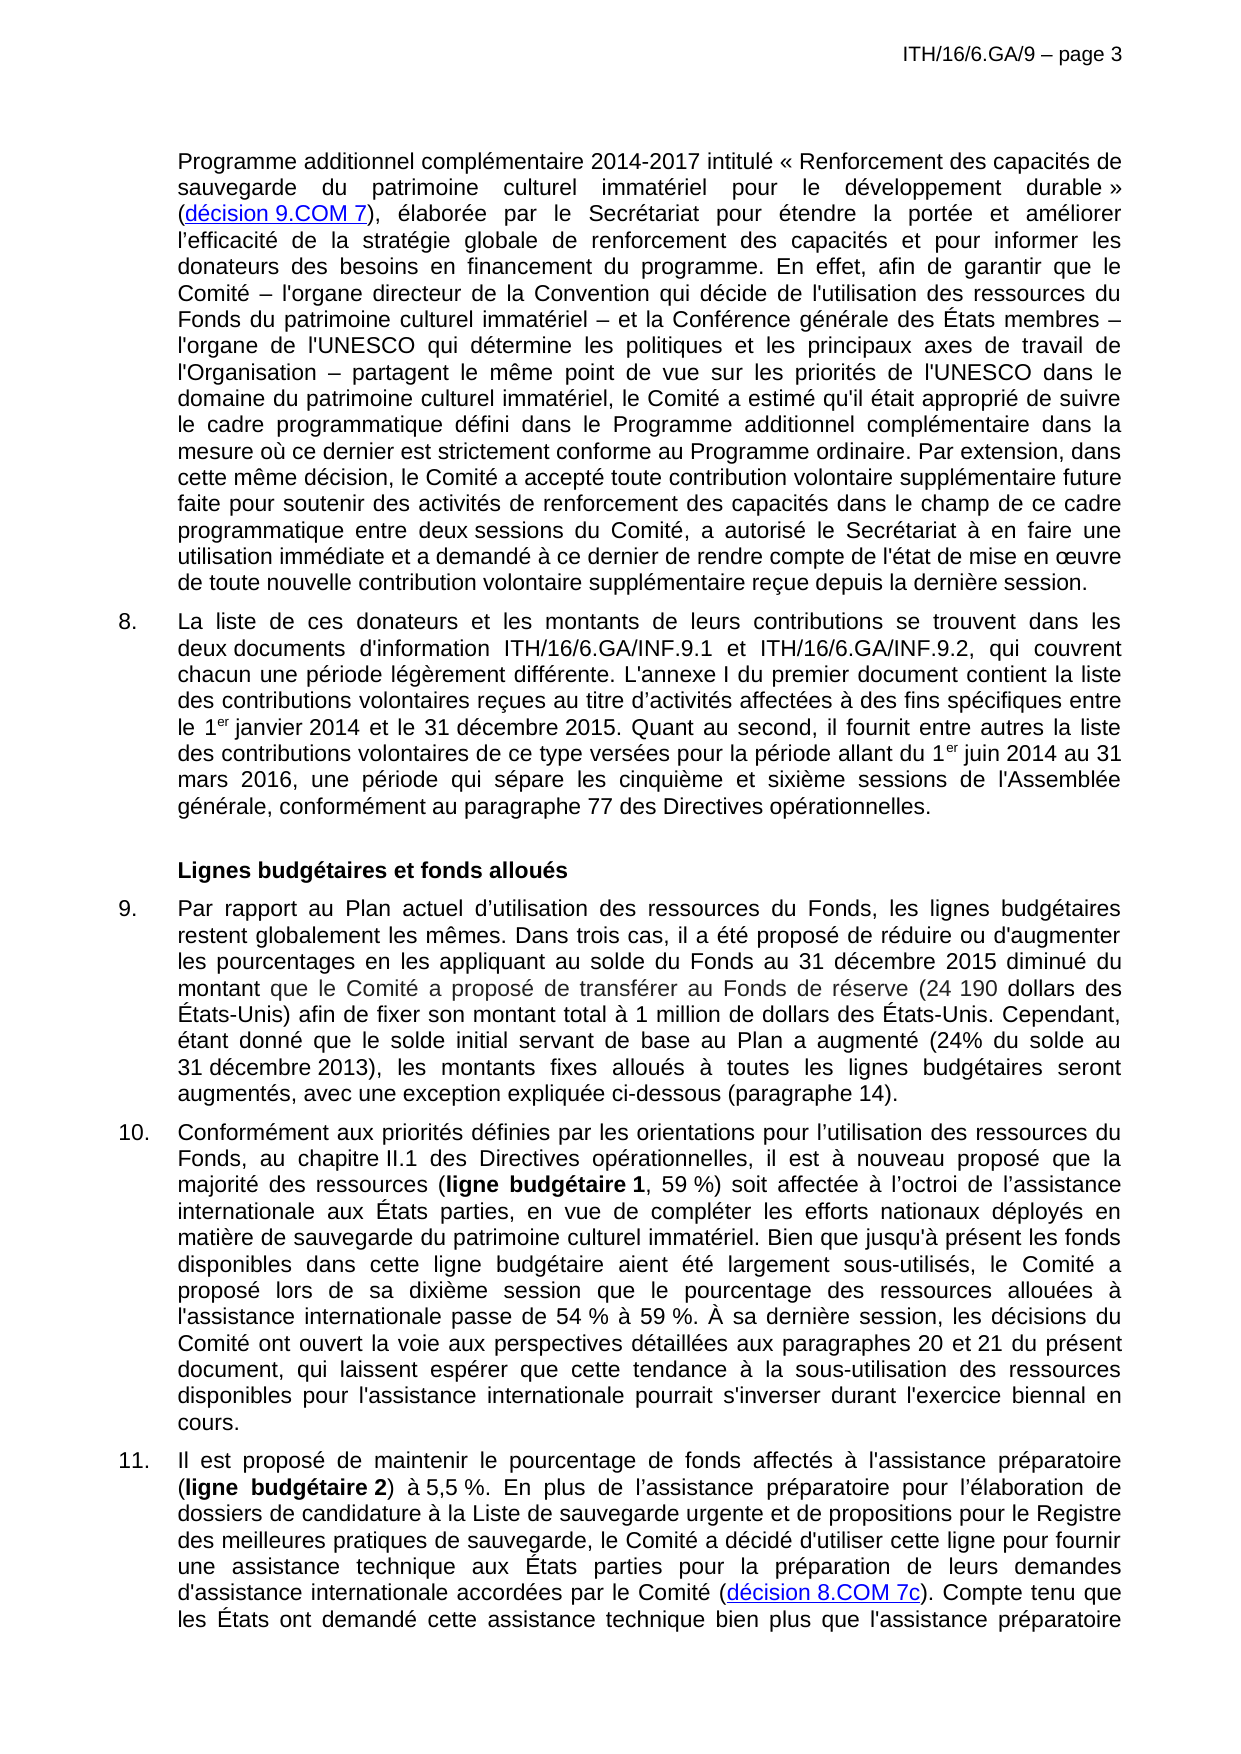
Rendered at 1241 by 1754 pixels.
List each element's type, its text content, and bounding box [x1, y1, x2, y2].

text Lignes budgétaires et fonds alloués [177, 857, 1122, 883]
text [118, 148, 1122, 596]
text Par rapport au Plan actuel d’utilisation des ressources du Fonds, les lignes budgétaires restent globalement les mêmes. Dans trois cas, il a été proposé de réduire ou d'augmenter les pourcentages en les appliquant au solde du Fonds au 31 décembre 2015 diminué du montant que le Comité a proposé de transférer au Fonds de réserve (24 190 dollars des États-Unis) afin de fixer son montant total à 1 million de dollars des États-Unis. Cependant, étant donné que le solde initial servant de base au Plan a augmenté (24% du solde au 31 décembre 2013), les montants fixes alloués à toutes les lignes budgétaires seront augmentés, avec une exception expliquée ci-dessous (paragraphe 14). [118, 895, 1122, 1106]
text Conformément aux priorités définies par les orientations pour l’utilisation des ressources du Fonds, au chapitre II.1 des Directives opérationnelles, il est à nouveau proposé que la majorité des ressources (ligne budgétaire 1, 59 %) soit affectée à l’octroi de l’assistance internationale aux États parties, en vue de compléter les efforts nationaux déployés en matière de sauvegarde du patrimoine culturel immatériel. Bien que jusqu'à présent les fonds disponibles dans cette ligne budgétaire aient été largement sous-utilisés, le Comité a proposé lors de sa dixième session que le pourcentage des ressources allouées à l'assistance internationale passe de 54 % à 59 %. À sa dernière session, les décisions du Comité ont ouvert la voie aux perspectives détaillées aux paragraphes 20 et 21 du présent document, qui laissent espérer que cette tendance à la sous-utilisation des ressources disponibles pour l'assistance internationale pourrait s'inverser durant l'exercice biennal en cours. [118, 1119, 1122, 1435]
text La liste de ces donateurs et les montants de leurs contributions se trouvent dans les deux documents d'information ITH/16/6.GA/INF.9.1 et ITH/16/6.GA/INF.9.2, qui couvrent chacun une période légèrement différente. L'annexe I du premier document contient la liste des contributions volontaires reçues au titre d’activités affectées à des fins spécifiques entre le 1er janvier 2014 et le 31 décembre 2015. Quant au second, il fournit entre autres la liste des contributions volontaires de ce type versées pour la période allant du 1er juin 2014 au 31 mars 2016, une période qui sépare les cinquième et sixième sessions de l'Assemblée générale, conformément au paragraphe 77 des Directives opérationnelles. [118, 608, 1122, 819]
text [118, 1447, 1122, 1632]
